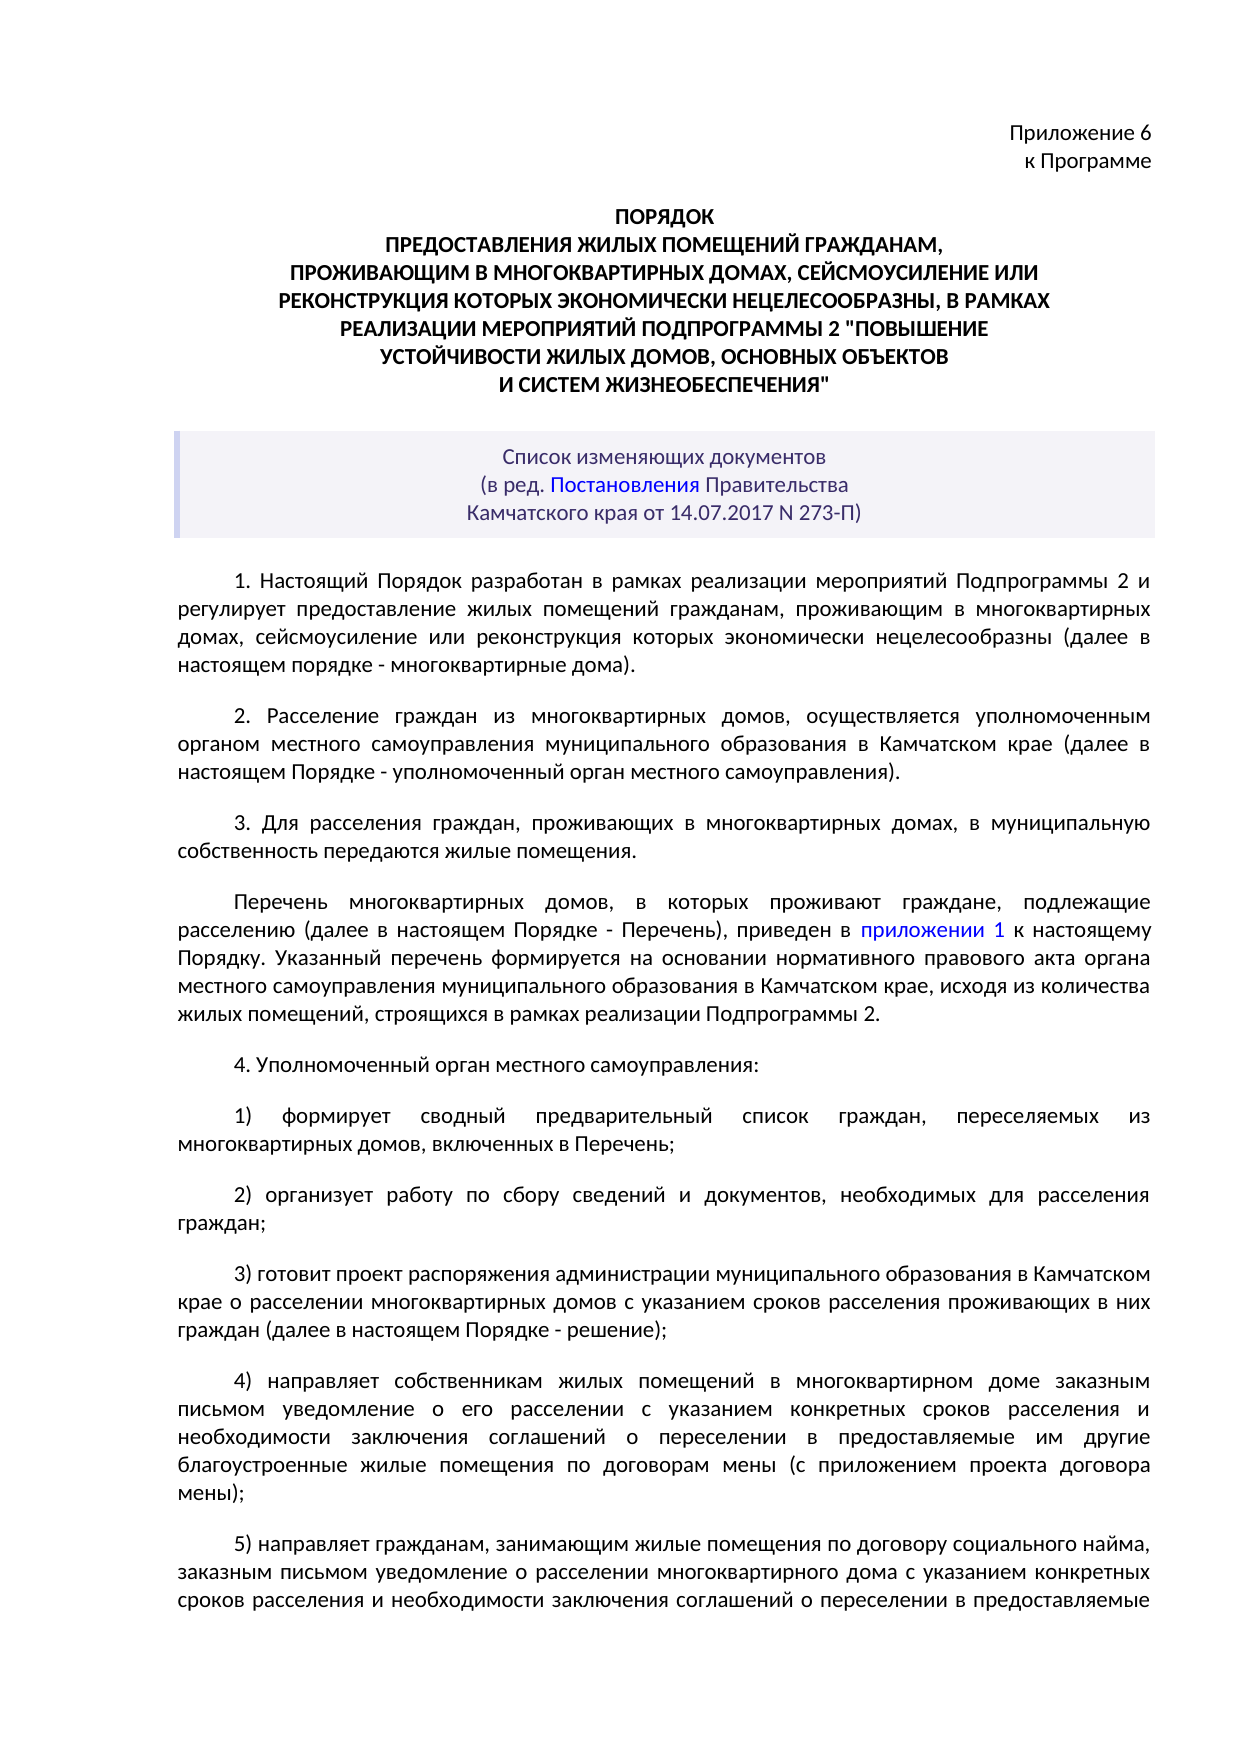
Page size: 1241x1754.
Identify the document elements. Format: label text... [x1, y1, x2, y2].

title ПОРЯДОК [177, 202, 1152, 230]
text Перечень многоквартирных домов, в которых проживают граждане, подлежащие расселению (далее в настоящем Порядке - Перечень), приведен в приложении 1 к настоящему Порядку. Указанный перечень формируется на основании нормативного правового акта органа местного самоуправления муниципального образования в Камчатском крае, исходя из количества жилых помещений, строящихся в рамках реализации Подпрограммы 2. [177, 887, 1152, 1027]
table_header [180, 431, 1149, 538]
text 2) организует работу по сбору сведений и документов, необходимых для расселения граждан; [177, 1180, 1152, 1236]
text 1. Настоящий Порядок разработан в рамках реализации мероприятий Подпрограммы 2 и регулирует предоставление жилых помещений гражданам, проживающим в многоквартирных домах, сейсмоусиление или реконструкция которых экономически нецелесообразны (далее в настоящем порядке - многоквартирные дома). [177, 566, 1152, 678]
text 3. Для расселения граждан, проживающих в многоквартирных домах, в муниципальную собственность передаются жилые помещения. [177, 808, 1152, 864]
title РЕАЛИЗАЦИИ МЕРОПРИЯТИЙ ПОДПРОГРАММЫ 2 "ПОВЫШЕНИЕ [177, 314, 1152, 342]
text 3) готовит проект распоряжения администрации муниципального образования в Камчатском крае о расселении многоквартирных домов с указанием сроков расселения проживающих в них граждан (далее в настоящем Порядке - решение); [177, 1259, 1152, 1343]
text 4) направляет собственникам жилых помещений в многоквартирном доме заказным письмом уведомление о его расселении с указанием конкретных сроков расселения и необходимости заключения соглашений о переселении в предоставляемые им другие благоустроенные жилые помещения по договорам мены (с приложением проекта договора мены); [177, 1366, 1152, 1506]
title ПРОЖИВАЮЩИМ В МНОГОКВАРТИРНЫХ ДОМАХ, СЕЙСМОУСИЛЕНИЕ ИЛИ [177, 258, 1152, 286]
title УСТОЙЧИВОСТИ ЖИЛЫХ ДОМОВ, ОСНОВНЫХ ОБЪЕКТОВ [177, 342, 1152, 370]
text Приложение 6 [177, 118, 1152, 146]
text к Программе [177, 146, 1152, 174]
title РЕКОНСТРУКЦИЯ КОТОРЫХ ЭКОНОМИЧЕСКИ НЕЦЕЛЕСООБРАЗНЫ, В РАМКАХ [177, 286, 1152, 314]
text 4. Уполномоченный орган местного самоуправления: [177, 1050, 1152, 1078]
title И СИСТЕМ ЖИЗНЕОБЕСПЕЧЕНИЯ" [177, 370, 1152, 398]
title ПРЕДОСТАВЛЕНИЯ ЖИЛЫХ ПОМЕЩЕНИЙ ГРАЖДАНАМ, [177, 230, 1152, 258]
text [177, 1529, 1152, 1613]
text 2. Расселение граждан из многоквартирных домов, осуществляется уполномоченным органом местного самоуправления муниципального образования в Камчатском крае (далее в настоящем Порядке - уполномоченный орган местного самоуправления). [177, 701, 1152, 785]
text 1) формирует сводный предварительный список граждан, переселяемых из многоквартирных домов, включенных в Перечень; [177, 1101, 1152, 1157]
